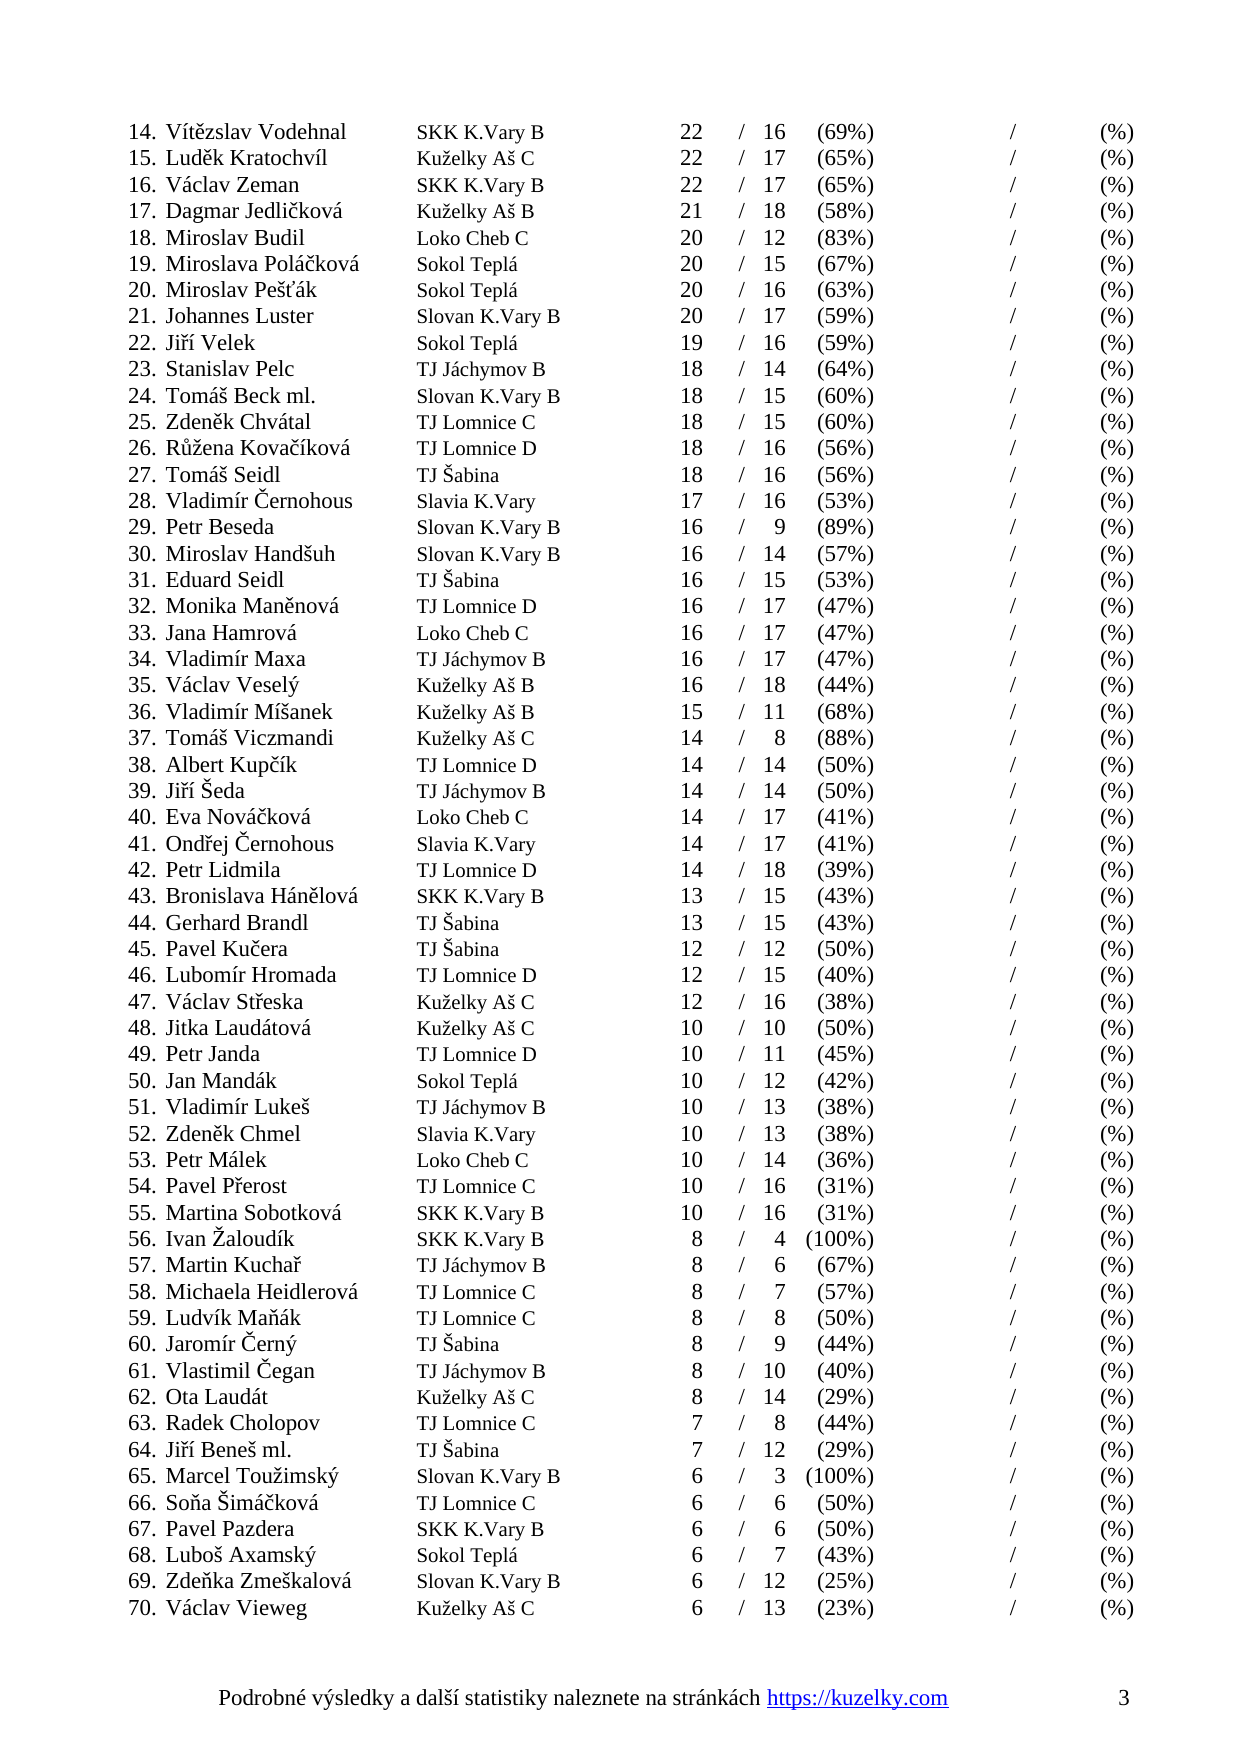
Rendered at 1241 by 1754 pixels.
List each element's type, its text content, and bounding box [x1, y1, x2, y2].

text 63. Radek Cholopov TJ Lomnice C 7 / 8 (44%) / (%) [106, 1409, 1134, 1436]
text 64. Jiří Beneš ml. TJ Šabina 7 / 12 (29%) / (%) [106, 1436, 1134, 1462]
text 56. Ivan Žaloudík SKK K.Vary B 8 / 4 (100%) / (%) [106, 1225, 1134, 1251]
text 16. Václav Zeman SKK K.Vary B 22 / 17 (65%) / (%) [106, 171, 1134, 197]
text 15. Luděk Kratochvíl Kuželky Aš C 22 / 17 (65%) / (%) [106, 144, 1134, 171]
text 58. Michaela Heidlerová TJ Lomnice C 8 / 7 (57%) / (%) [106, 1278, 1134, 1304]
text 22. Jiří Velek Sokol Teplá 19 / 16 (59%) / (%) [106, 329, 1134, 355]
text 65. Marcel Toužimský Slovan K.Vary B 6 / 3 (100%) / (%) [106, 1462, 1134, 1488]
text 43. Bronislava Hánělová SKK K.Vary B 13 / 15 (43%) / (%) [106, 882, 1134, 909]
text 34. Vladimír Maxa TJ Jáchymov B 16 / 17 (47%) / (%) [106, 645, 1134, 672]
text 62. Ota Laudát Kuželky Aš C 8 / 14 (29%) / (%) [106, 1383, 1134, 1409]
text 17. Dagmar Jedličková Kuželky Aš B 21 / 18 (58%) / (%) [106, 197, 1134, 223]
text 44. Gerhard Brandl TJ Šabina 13 / 15 (43%) / (%) [106, 909, 1134, 935]
text 21. Johannes Luster Slovan K.Vary B 20 / 17 (59%) / (%) [106, 303, 1134, 329]
text 37. Tomáš Viczmandi Kuželky Aš C 14 / 8 (88%) / (%) [106, 724, 1134, 751]
text 18. Miroslav Budil Loko Cheb C 20 / 12 (83%) / (%) [106, 223, 1134, 250]
text 68. Luboš Axamský Sokol Teplá 6 / 7 (43%) / (%) [106, 1541, 1134, 1568]
text 38. Albert Kupčík TJ Lomnice D 14 / 14 (50%) / (%) [106, 751, 1134, 777]
text 55. Martina Sobotková SKK K.Vary B 10 / 16 (31%) / (%) [106, 1199, 1134, 1225]
text 14. Vítězslav Vodehnal SKK K.Vary B 22 / 16 (69%) / (%) [106, 118, 1134, 144]
text 40. Eva Nováčková Loko Cheb C 14 / 17 (41%) / (%) [106, 803, 1134, 830]
text 19. Miroslava Poláčková Sokol Teplá 20 / 15 (67%) / (%) [106, 250, 1134, 276]
text 39. Jiří Šeda TJ Jáchymov B 14 / 14 (50%) / (%) [106, 777, 1134, 803]
text 52. Zdeněk Chmel Slavia K.Vary 10 / 13 (38%) / (%) [106, 1119, 1134, 1146]
text 46. Lubomír Hromada TJ Lomnice D 12 / 15 (40%) / (%) [106, 961, 1134, 988]
text 36. Vladimír Míšanek Kuželky Aš B 15 / 11 (68%) / (%) [106, 698, 1134, 724]
text 25. Zdeněk Chvátal TJ Lomnice C 18 / 15 (60%) / (%) [106, 408, 1134, 434]
text 30. Miroslav Handšuh Slovan K.Vary B 16 / 14 (57%) / (%) [106, 540, 1134, 566]
text 49. Petr Janda TJ Lomnice D 10 / 11 (45%) / (%) [106, 1041, 1134, 1067]
text 60. Jaromír Černý TJ Šabina 8 / 9 (44%) / (%) [106, 1330, 1134, 1357]
text 67. Pavel Pazdera SKK K.Vary B 6 / 6 (50%) / (%) [106, 1515, 1134, 1541]
text 57. Martin Kuchař TJ Jáchymov B 8 / 6 (67%) / (%) [106, 1251, 1134, 1278]
text 27. Tomáš Seidl TJ Šabina 18 / 16 (56%) / (%) [106, 461, 1134, 487]
text 70. Václav Vieweg Kuželky Aš C 6 / 13 (23%) / (%) [106, 1594, 1134, 1620]
text 24. Tomáš Beck ml. Slovan K.Vary B 18 / 15 (60%) / (%) [106, 382, 1134, 408]
text 53. Petr Málek Loko Cheb C 10 / 14 (36%) / (%) [106, 1146, 1134, 1172]
text 26. Růžena Kovačíková TJ Lomnice D 18 / 16 (56%) / (%) [106, 434, 1134, 461]
text 51. Vladimír Lukeš TJ Jáchymov B 10 / 13 (38%) / (%) [106, 1093, 1134, 1119]
text 54. Pavel Přerost TJ Lomnice C 10 / 16 (31%) / (%) [106, 1172, 1134, 1199]
text 35. Václav Veselý Kuželky Aš B 16 / 18 (44%) / (%) [106, 672, 1134, 698]
text 61. Vlastimil Čegan TJ Jáchymov B 8 / 10 (40%) / (%) [106, 1357, 1134, 1383]
text 33. Jana Hamrová Loko Cheb C 16 / 17 (47%) / (%) [106, 619, 1134, 645]
text 20. Miroslav Pešťák Sokol Teplá 20 / 16 (63%) / (%) [106, 276, 1134, 303]
text 42. Petr Lidmila TJ Lomnice D 14 / 18 (39%) / (%) [106, 856, 1134, 882]
text 48. Jitka Laudátová Kuželky Aš C 10 / 10 (50%) / (%) [106, 1014, 1134, 1041]
text 29. Petr Beseda Slovan K.Vary B 16 / 9 (89%) / (%) [106, 513, 1134, 540]
text 41. Ondřej Černohous Slavia K.Vary 14 / 17 (41%) / (%) [106, 830, 1134, 856]
text 69. Zdeňka Zmeškalová Slovan K.Vary B 6 / 12 (25%) / (%) [106, 1568, 1134, 1594]
text 50. Jan Mandák Sokol Teplá 10 / 12 (42%) / (%) [106, 1067, 1134, 1093]
text 32. Monika Maněnová TJ Lomnice D 16 / 17 (47%) / (%) [106, 592, 1134, 619]
text 45. Pavel Kučera TJ Šabina 12 / 12 (50%) / (%) [106, 935, 1134, 961]
text 28. Vladimír Černohous Slavia K.Vary 17 / 16 (53%) / (%) [106, 487, 1134, 513]
text 59. Ludvík Maňák TJ Lomnice C 8 / 8 (50%) / (%) [106, 1304, 1134, 1330]
text 31. Eduard Seidl TJ Šabina 16 / 15 (53%) / (%) [106, 566, 1134, 592]
text 66. Soňa Šimáčková TJ Lomnice C 6 / 6 (50%) / (%) [106, 1488, 1134, 1515]
text 47. Václav Střeska Kuželky Aš C 12 / 16 (38%) / (%) [106, 988, 1134, 1014]
text 23. Stanislav Pelc TJ Jáchymov B 18 / 14 (64%) / (%) [106, 355, 1134, 382]
